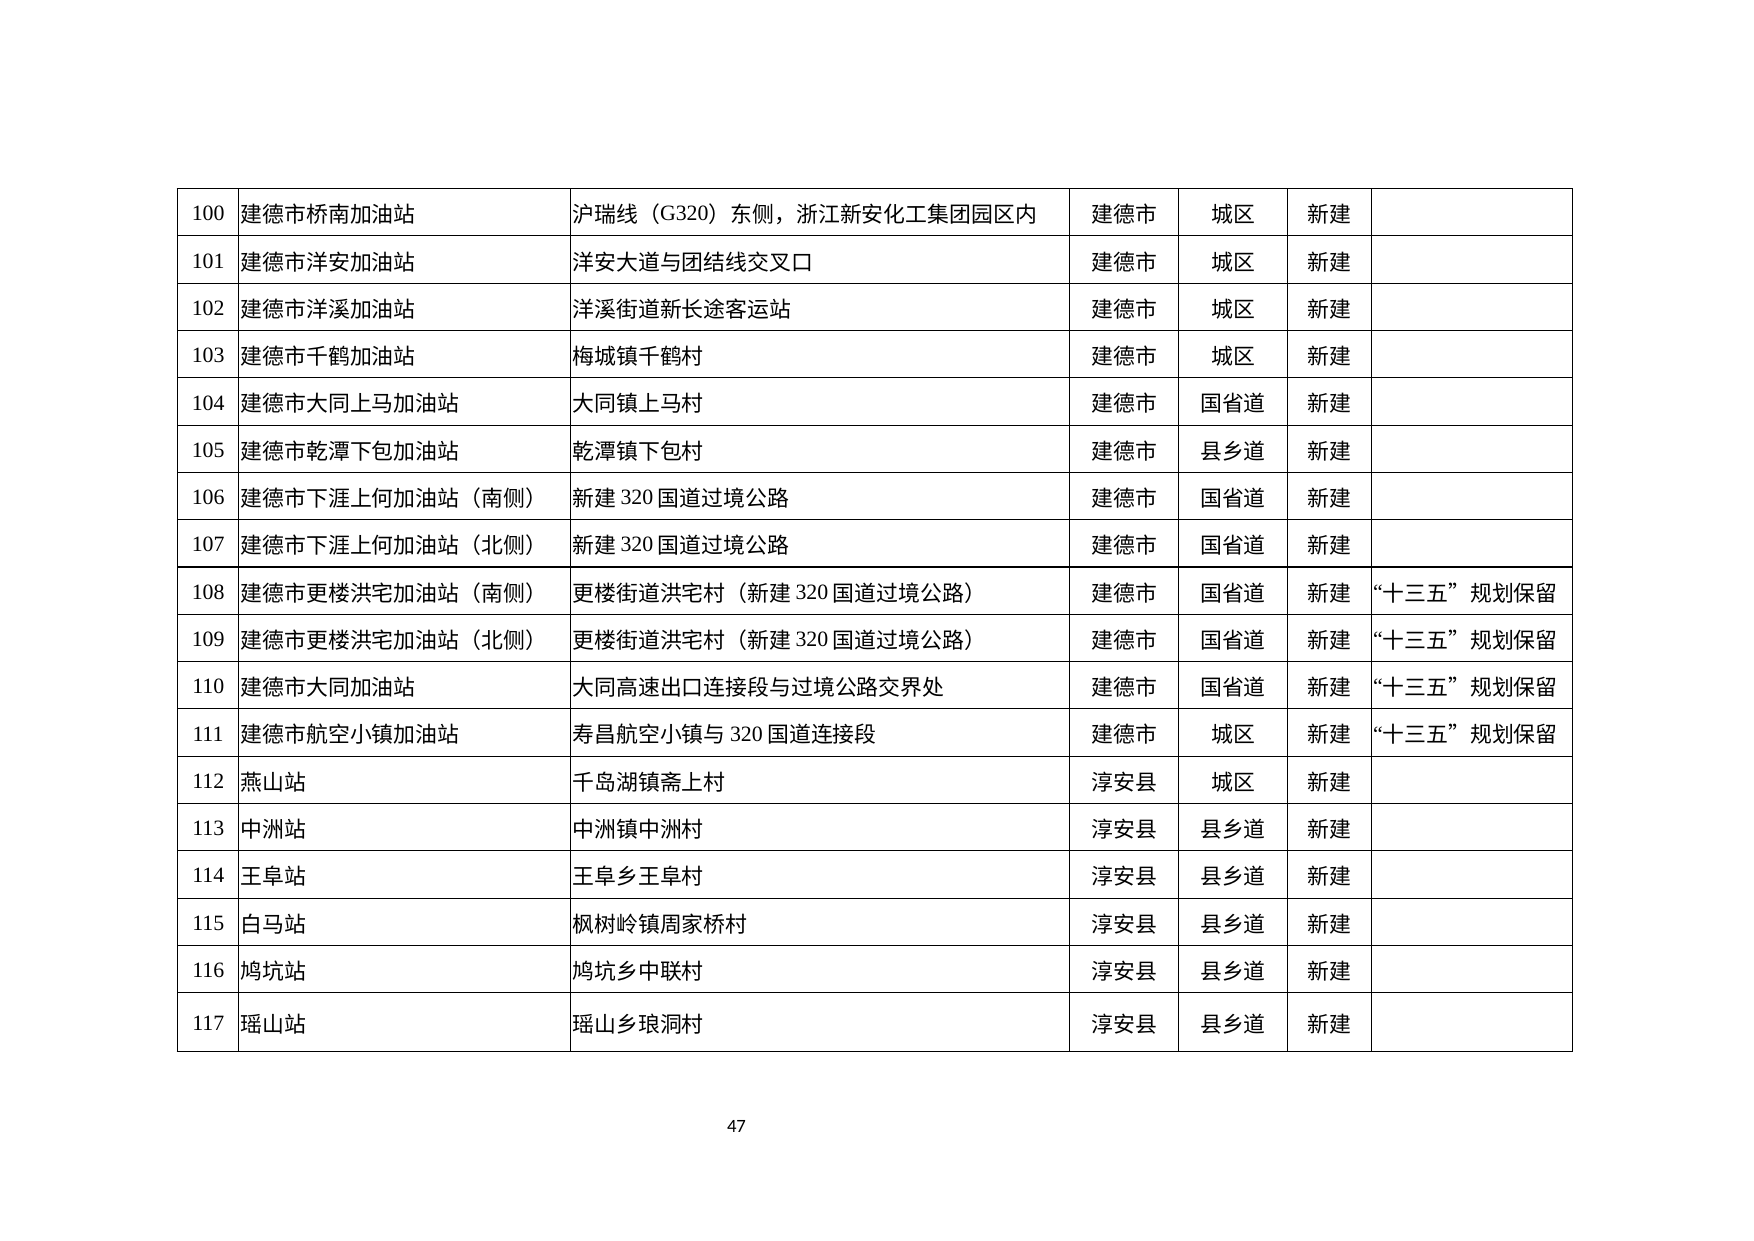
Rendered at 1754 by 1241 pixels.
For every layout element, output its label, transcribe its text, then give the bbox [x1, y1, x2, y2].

table_cell [1372, 378, 1572, 424]
table_cell 城区 [1179, 709, 1287, 756]
table_cell [1372, 426, 1572, 472]
table_cell 104 [178, 378, 238, 424]
table_cell 枫树岭镇周家桥村 [571, 899, 1069, 945]
table_cell 新建 [1288, 331, 1371, 377]
table_cell 寿昌航空小镇与320国道连接段 [571, 709, 1069, 756]
table_cell 国省道 [1179, 378, 1287, 424]
table_cell [1372, 284, 1572, 330]
table_cell 107 [178, 520, 238, 566]
table_cell 建德市洋安加油站 [239, 236, 570, 283]
table_cell 建德市 [1070, 615, 1178, 661]
table_cell 燕山站 [239, 757, 570, 803]
table_cell 城区 [1179, 236, 1287, 283]
table_cell 城区 [1179, 189, 1287, 235]
table_cell “十三五”规划保留 [1372, 568, 1572, 614]
table_cell 国省道 [1179, 662, 1287, 708]
table_cell 103 [178, 331, 238, 377]
table_cell 洋溪街道新长途客运站 [571, 284, 1069, 330]
table_cell 建德市 [1070, 378, 1178, 424]
table_cell 县乡道 [1179, 946, 1287, 992]
table_cell [1372, 520, 1572, 566]
table_cell 瑶山乡琅洞村 [571, 993, 1069, 1051]
table_cell “十三五”规划保留 [1372, 662, 1572, 708]
table_cell 建德市下涯上何加油站（南侧） [239, 473, 570, 519]
table_cell [1372, 331, 1572, 377]
table_cell 新建 [1288, 426, 1371, 472]
table_cell 建德市千鹤加油站 [239, 331, 570, 377]
table_cell 国省道 [1179, 615, 1287, 661]
table_cell 116 [178, 946, 238, 992]
table_cell 新建 [1288, 378, 1371, 424]
table_cell 王阜站 [239, 851, 570, 897]
table_cell 115 [178, 899, 238, 945]
table_cell 鸠坑乡中联村 [571, 946, 1069, 992]
table_cell 108 [178, 568, 238, 614]
table_cell [1372, 189, 1572, 235]
table_cell 新建 [1288, 236, 1371, 283]
table_cell 王阜乡王阜村 [571, 851, 1069, 897]
table_cell 建德市更楼洪宅加油站（北侧） [239, 615, 570, 661]
table_cell 建德市 [1070, 473, 1178, 519]
table_cell 新建 [1288, 946, 1371, 992]
table_cell 新建 [1288, 189, 1371, 235]
table_cell 新建320国道过境公路 [571, 520, 1069, 566]
table_cell 新建 [1288, 662, 1371, 708]
table_cell 城区 [1179, 331, 1287, 377]
table_cell 建德市大同上马加油站 [239, 378, 570, 424]
table_cell 新建 [1288, 284, 1371, 330]
table_cell 建德市乾潭下包加油站 [239, 426, 570, 472]
table_cell 新建 [1288, 568, 1371, 614]
table_cell 建德市更楼洪宅加油站（南侧） [239, 568, 570, 614]
table_cell 淳安县 [1070, 804, 1178, 850]
table_cell 新建 [1288, 851, 1371, 897]
table_cell [1372, 899, 1572, 945]
table_cell 100 [178, 189, 238, 235]
table_cell 建德市 [1070, 709, 1178, 756]
table_cell 中洲站 [239, 804, 570, 850]
table_cell 新建 [1288, 993, 1371, 1051]
table_cell 国省道 [1179, 520, 1287, 566]
table_cell 建德市 [1070, 662, 1178, 708]
table_cell 新建 [1288, 520, 1371, 566]
table_cell 县乡道 [1179, 993, 1287, 1051]
table_cell 新建 [1288, 615, 1371, 661]
table_cell [1372, 473, 1572, 519]
table_cell 城区 [1179, 284, 1287, 330]
table_cell 109 [178, 615, 238, 661]
table_cell 中洲镇中洲村 [571, 804, 1069, 850]
table_cell [1372, 946, 1572, 992]
table_cell 建德市洋溪加油站 [239, 284, 570, 330]
table_cell 县乡道 [1179, 851, 1287, 897]
table_cell 千岛湖镇斋上村 [571, 757, 1069, 803]
table_cell 新建 [1288, 899, 1371, 945]
table_cell 淳安县 [1070, 946, 1178, 992]
table_cell [1372, 804, 1572, 850]
table_cell 城区 [1179, 757, 1287, 803]
table_cell 102 [178, 284, 238, 330]
table_cell [1372, 993, 1572, 1051]
table_cell 建德市 [1070, 568, 1178, 614]
table_cell [1372, 757, 1572, 803]
table_cell 新建 [1288, 709, 1371, 756]
table_cell 国省道 [1179, 473, 1287, 519]
table_cell 更楼街道洪宅村（新建320国道过境公路） [571, 615, 1069, 661]
table_cell 县乡道 [1179, 426, 1287, 472]
table_cell 建德市航空小镇加油站 [239, 709, 570, 756]
table_cell 县乡道 [1179, 899, 1287, 945]
table_cell [1372, 236, 1572, 283]
table_cell 淳安县 [1070, 757, 1178, 803]
table_cell 洋安大道与团结线交叉口 [571, 236, 1069, 283]
table_cell 大同高速出口连接段与过境公路交界处 [571, 662, 1069, 708]
table_cell 111 [178, 709, 238, 756]
table_cell 105 [178, 426, 238, 472]
table_cell 106 [178, 473, 238, 519]
table_cell 117 [178, 993, 238, 1051]
table_cell 建德市桥南加油站 [239, 189, 570, 235]
table_cell 大同镇上马村 [571, 378, 1069, 424]
table_cell 新建 [1288, 757, 1371, 803]
table_cell 建德市 [1070, 236, 1178, 283]
table_cell 新建 [1288, 473, 1371, 519]
table_cell 淳安县 [1070, 993, 1178, 1051]
table_cell 沪瑞线（G320）东侧，浙江新安化工集团园区内 [571, 189, 1069, 235]
table_cell 建德市 [1070, 189, 1178, 235]
table_cell 鸠坑站 [239, 946, 570, 992]
table_cell 101 [178, 236, 238, 283]
table_cell 梅城镇千鹤村 [571, 331, 1069, 377]
table_cell 110 [178, 662, 238, 708]
table_cell 新建 [1288, 804, 1371, 850]
table_cell 瑶山站 [239, 993, 570, 1051]
table_cell 建德市 [1070, 331, 1178, 377]
table_cell 白马站 [239, 899, 570, 945]
table_cell 国省道 [1179, 568, 1287, 614]
table_cell 县乡道 [1179, 804, 1287, 850]
table_cell 建德市大同加油站 [239, 662, 570, 708]
table_cell 淳安县 [1070, 851, 1178, 897]
table_cell 建德市 [1070, 284, 1178, 330]
table_cell 建德市 [1070, 520, 1178, 566]
table_cell “十三五”规划保留 [1372, 709, 1572, 756]
table_cell 112 [178, 757, 238, 803]
table_cell 新建320国道过境公路 [571, 473, 1069, 519]
table_cell 114 [178, 851, 238, 897]
table_cell 建德市下涯上何加油站（北侧） [239, 520, 570, 566]
table_cell 更楼街道洪宅村（新建320国道过境公路） [571, 568, 1069, 614]
table_cell 淳安县 [1070, 899, 1178, 945]
table_cell 建德市 [1070, 426, 1178, 472]
table_cell “十三五”规划保留 [1372, 615, 1572, 661]
table_cell [1372, 851, 1572, 897]
table_cell 113 [178, 804, 238, 850]
table_cell 乾潭镇下包村 [571, 426, 1069, 472]
